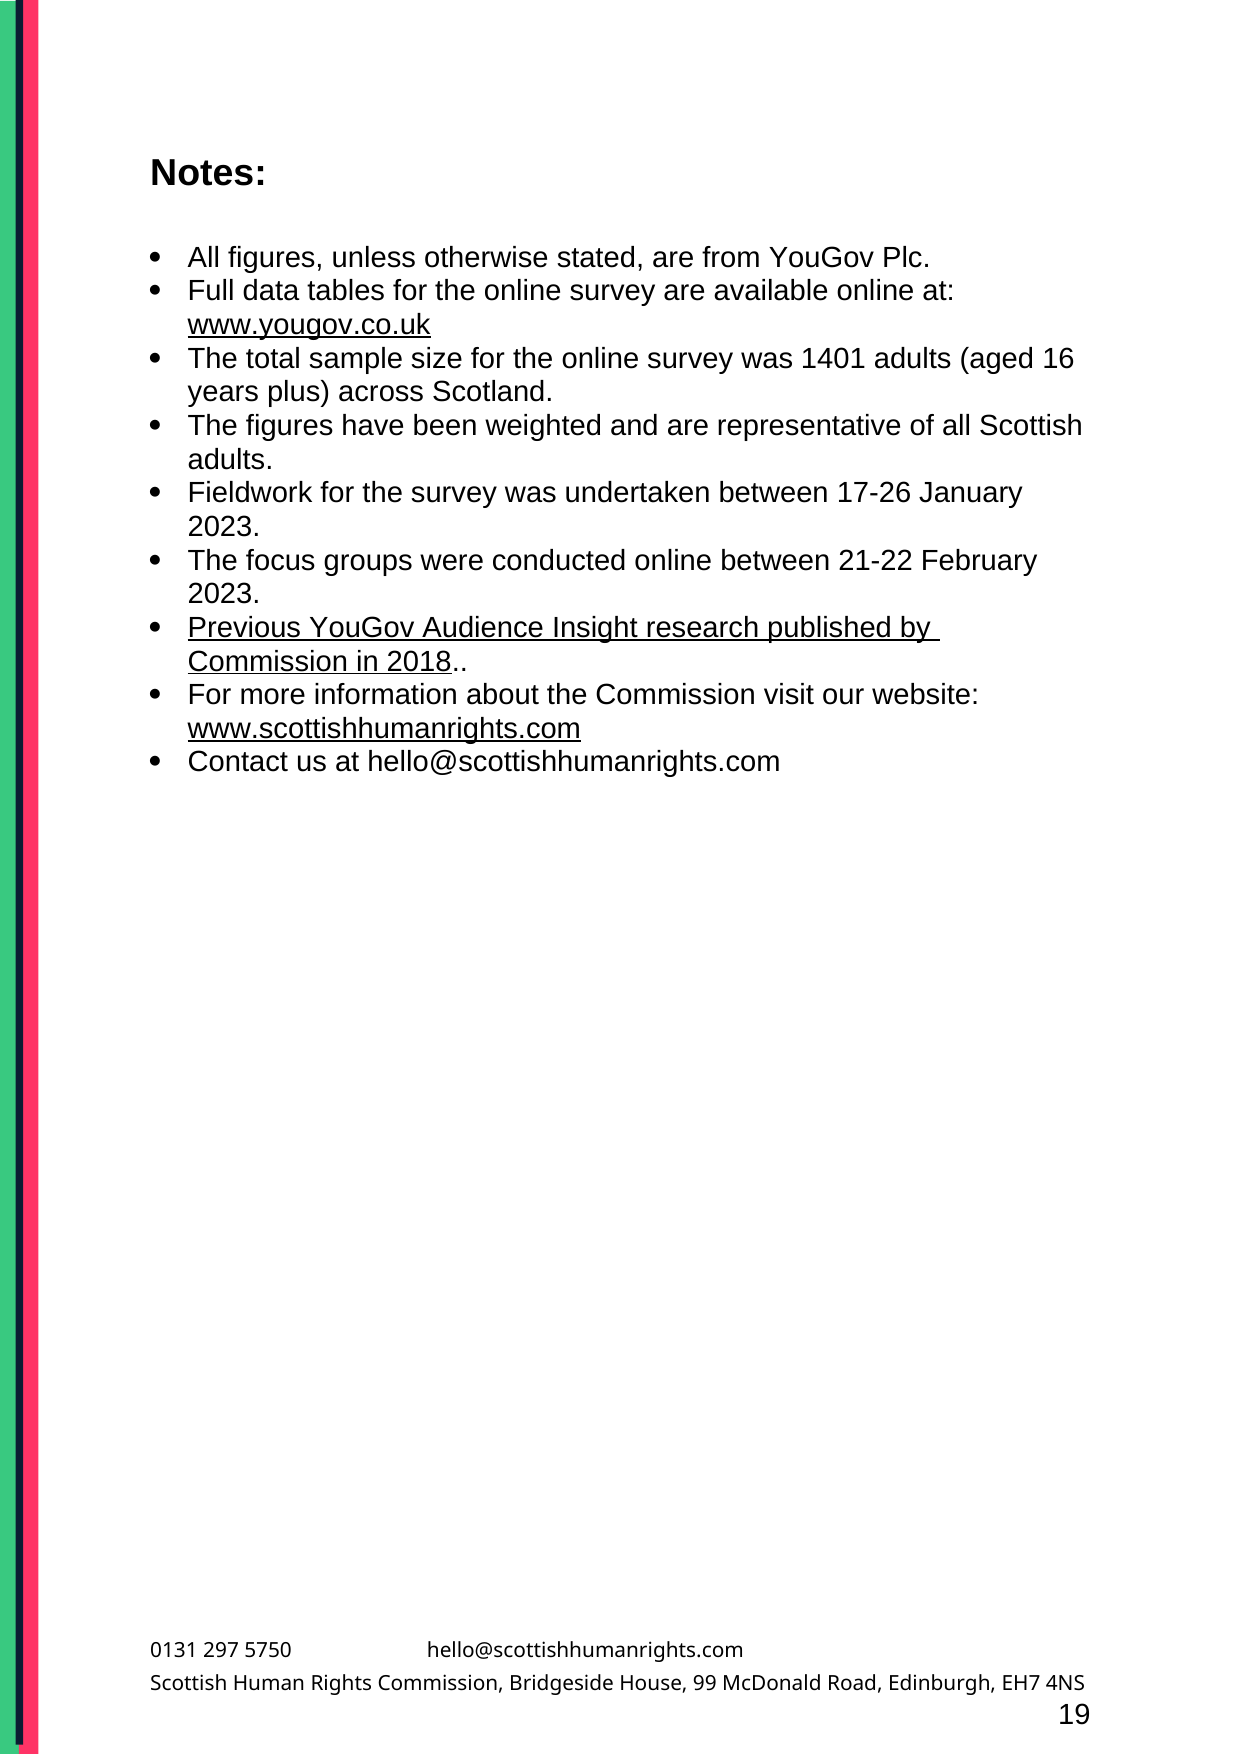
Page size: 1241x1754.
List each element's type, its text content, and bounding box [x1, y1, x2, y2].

list Contact us at hello@scottishhumanrights.com [150, 744, 1090, 778]
list Fieldwork for the survey was undertaken between 17-26 January 2023. [150, 475, 1090, 543]
list The focus groups were conducted online between 21-22 February 2023. [150, 543, 1090, 610]
list For more information about the Commission visit our website: www.scottishhumanrights.com [150, 677, 1090, 744]
subtitle Notes: [150, 150, 1090, 193]
list The figures have been weighted and are representative of all Scottish adults. [150, 408, 1090, 475]
list Full data tables for the online survey are available online at: www.yougov.co.uk [150, 273, 1090, 341]
list All figures, unless otherwise stated, are from YouGov Plc. [150, 240, 1090, 273]
list The total sample size for the online survey was 1401 adults (aged 16 years plus) across Scotland. [150, 341, 1090, 408]
list Previous YouGov Audience Insight research published by Commission in 2018.. [150, 610, 1090, 677]
